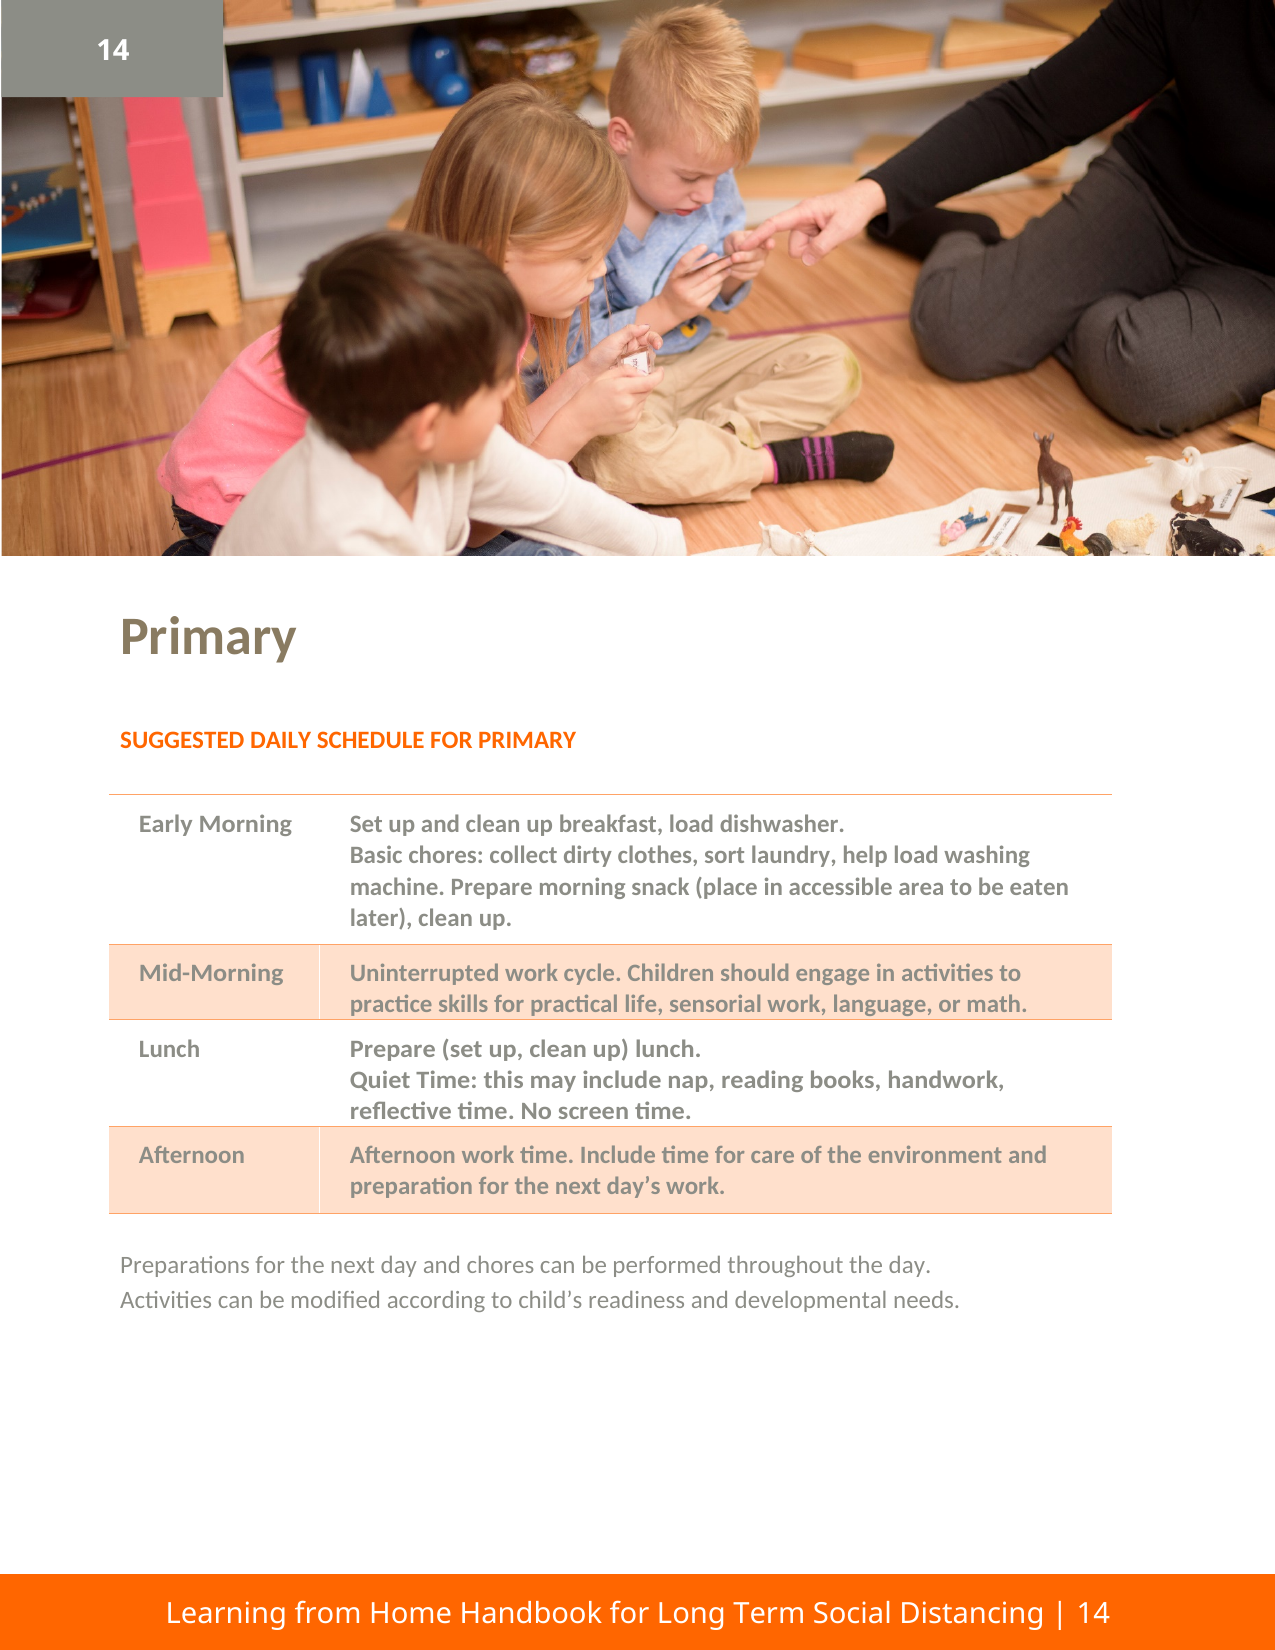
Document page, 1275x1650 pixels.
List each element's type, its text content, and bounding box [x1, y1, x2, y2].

table_cell Mid-Morning [109, 945, 319, 1019]
table_cell Prepare (set up, clean up) lunch. Quiet Time: this may include nap, reading books, handwork, reflective time. No screen time. [320, 1020, 1112, 1126]
table_header Set up and clean up breakfast, load dishwasher. Basic chores: collect dirty clothes, sort laundry, help load washing machine. Prepare morning snack (place in accessible area to be eaten later), clean up. [320, 795, 1112, 943]
table_cell Afternoon [109, 1127, 319, 1213]
text Activities can be modified according to child’s readiness and developmental needs. [120, 1284, 1155, 1315]
table_header Early Morning [109, 795, 319, 943]
picture [1, 0, 1275, 556]
table_cell Uninterrupted work cycle. Children should engage in activities to practice skills for practical life, sensorial work, language, or math. [320, 945, 1112, 1019]
text SUGGESTED DAILY SCHEDULE FOR PRIMARY [120, 724, 1155, 754]
table_cell Lunch [109, 1020, 319, 1126]
text Preparations for the next day and chores can be performed throughout the day. [120, 1249, 1155, 1280]
text Primary [120, 602, 1155, 668]
table_cell Afternoon work time. Include time for care of the environment and preparation for the next day’s work. [320, 1127, 1112, 1213]
